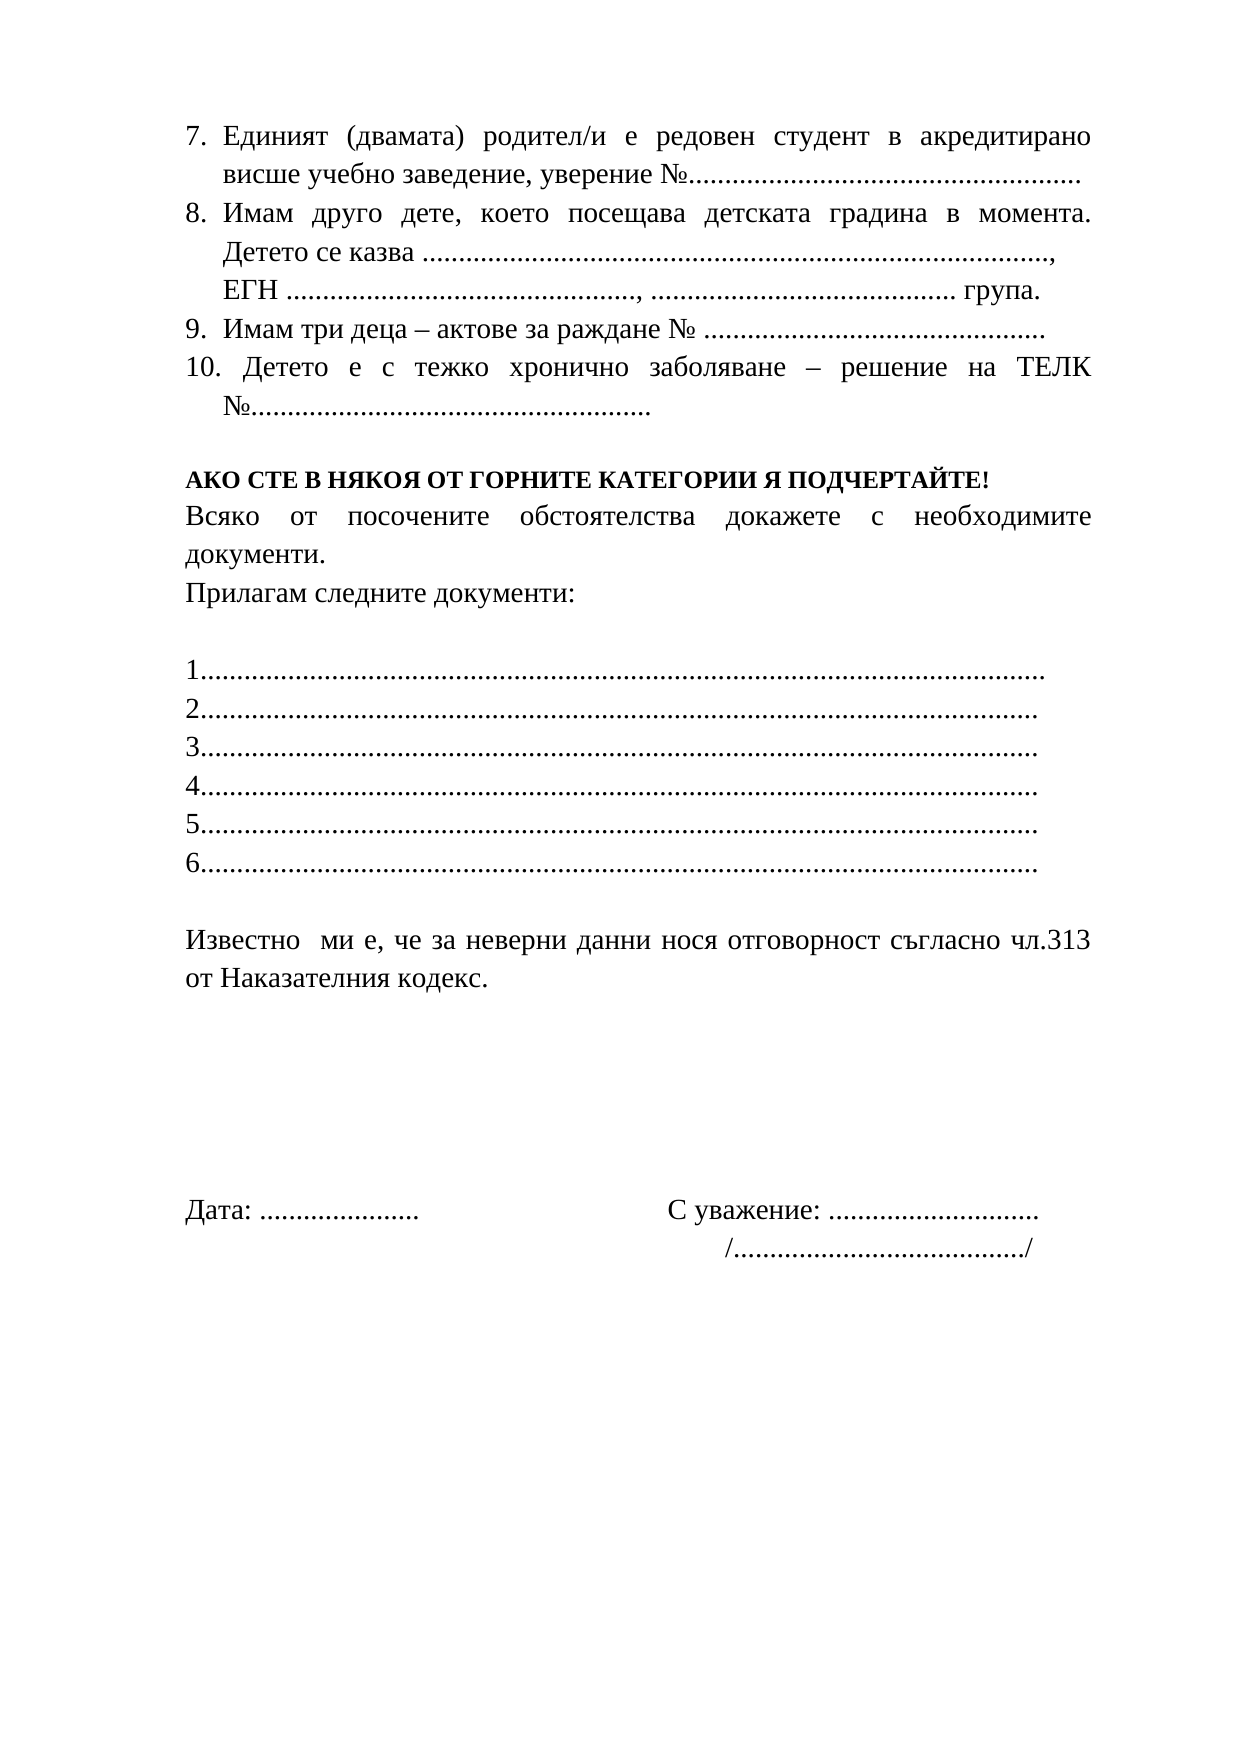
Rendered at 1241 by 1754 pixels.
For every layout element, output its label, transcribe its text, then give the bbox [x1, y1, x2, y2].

text 1.................................................................................................................... [185, 652, 1092, 686]
text 5................................................................................................................... [185, 806, 1092, 840]
text 3................................................................................................................... [185, 729, 1092, 763]
list Единият (двамата) родител/и е редовен студент в акредитирано висше учебно заведение, уверение №...................................................... [185, 118, 1092, 190]
text /......................................../ [185, 1230, 1092, 1264]
list ЕГН ................................................, .......................................... група. [223, 272, 1092, 306]
text Дата: ...................... С уважение: ............................. [185, 1192, 1092, 1225]
text Прилагам следните документи: [185, 575, 1092, 609]
text 4................................................................................................................... [185, 768, 1092, 801]
list Имам три деца – актове за раждане № ............................................... [185, 311, 1092, 344]
text Всяко от посочените обстоятелства докажете с необходимите документи. [185, 498, 1092, 570]
list Имам друго дете, което посещава детската градина в момента. Детето се казва ......................................................................................, [185, 195, 1092, 267]
text Известно ми е, че за неверни данни нося отговорност съгласно чл.313 от Наказателния кодекс. [185, 922, 1092, 994]
list Детето е с тежко хронично заболяване – решение на ТЕЛК №....................................................... [185, 349, 1092, 421]
text АКО СТЕ В НЯКОЯ ОТ ГОРНИТЕ КАТЕГОРИИ Я ПОДЧЕРТАЙТЕ! [185, 465, 1092, 494]
text 6................................................................................................................... [185, 845, 1092, 878]
text 2................................................................................................................... [185, 691, 1092, 724]
